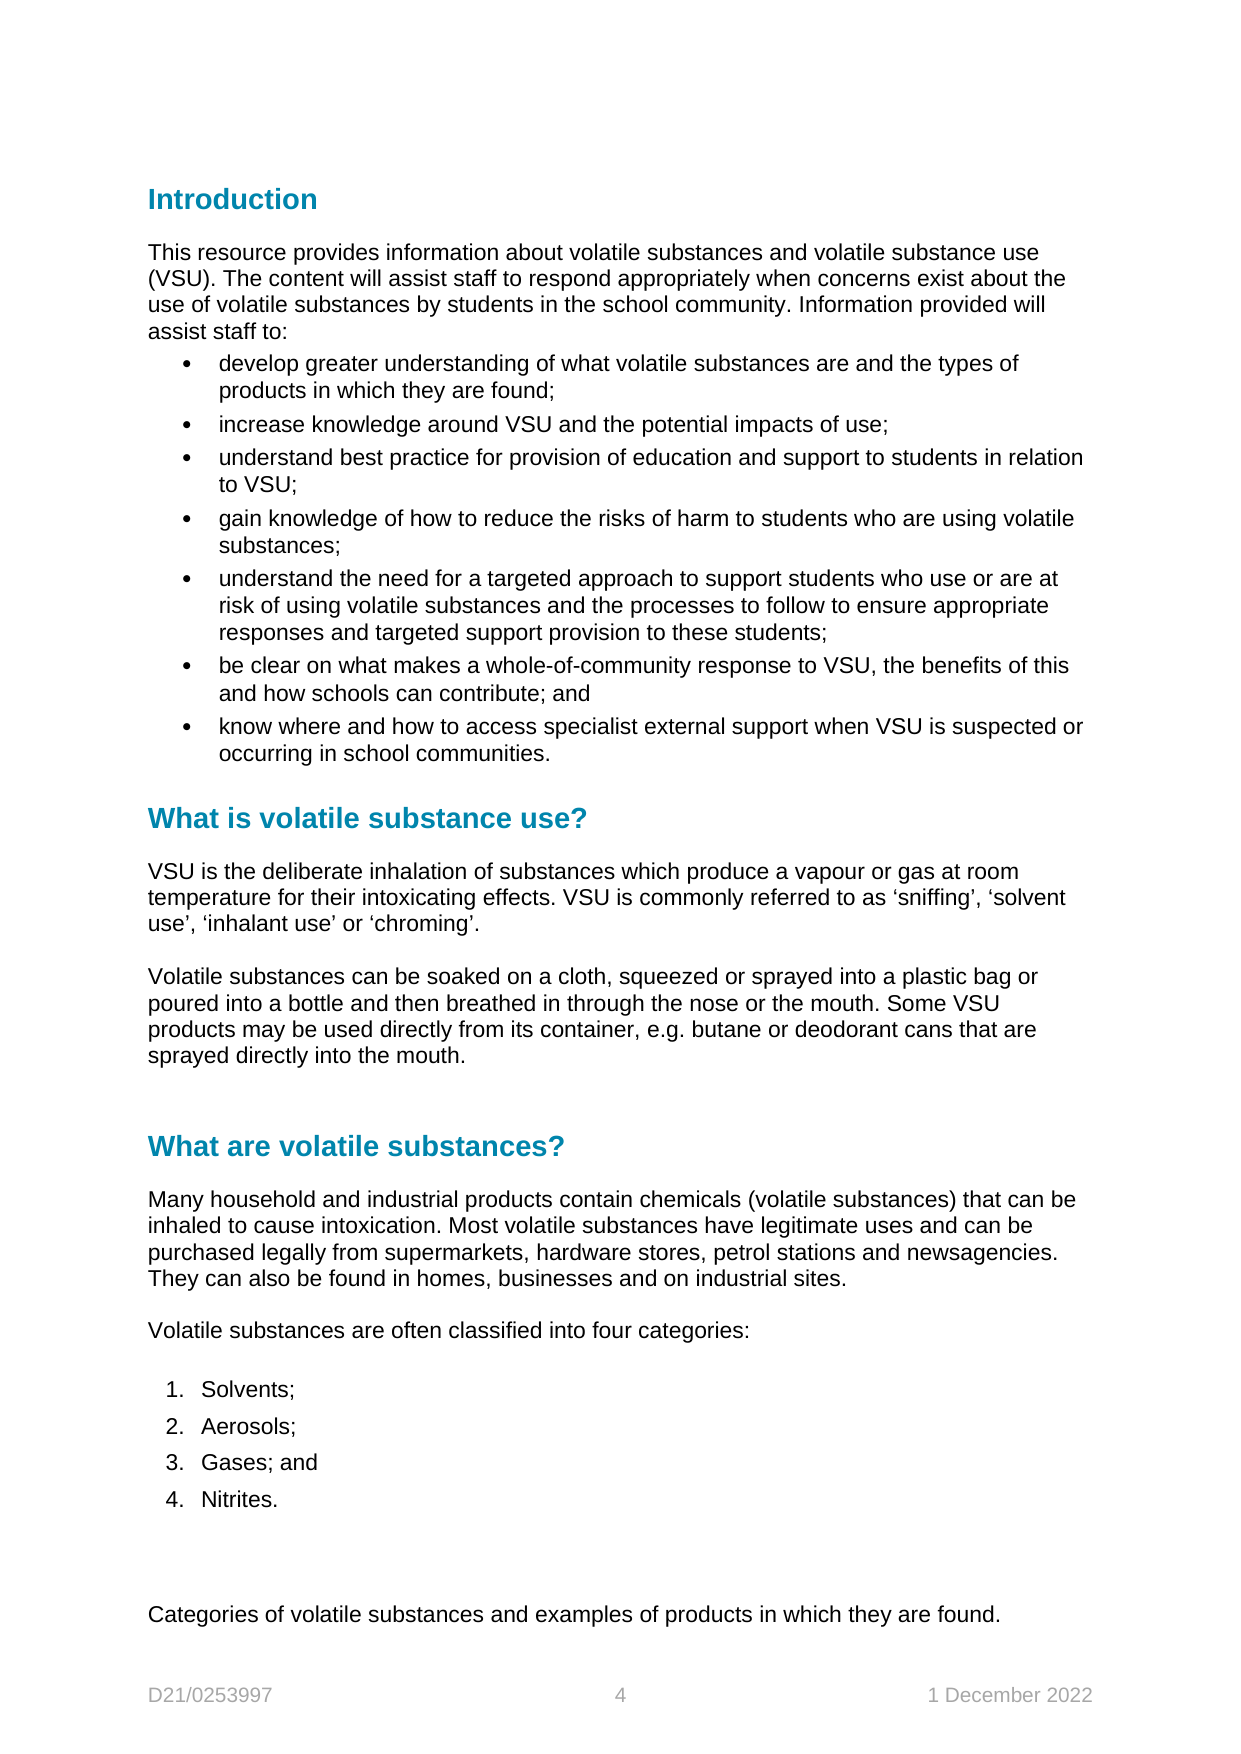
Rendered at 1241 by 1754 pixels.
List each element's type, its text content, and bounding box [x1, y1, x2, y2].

list gain knowledge of how to reduce the risks of harm to students who are using volatile substances; [183, 504, 1092, 558]
text Nitrites. [165, 1486, 1092, 1512]
subtitle What are volatile substances? [148, 1129, 1092, 1163]
text Volatile substances can be soaked on a cloth, squeezed or sprayed into a plastic bag or poured into a bottle and then breathed in through the nose or the mouth. Some VSU products may be used directly from its container, e.g. butane or deodorant cans that are sprayed directly into the mouth. [148, 963, 1092, 1068]
list increase knowledge around VSU and the potential impacts of use; [183, 411, 1092, 438]
text Categories of volatile substances and examples of products in which they are found. [148, 1601, 1092, 1628]
list understand the need for a targeted approach to support students who use or are at risk of using volatile substances and the processes to follow to ensure appropriate responses and targeted support provision to these students; [183, 565, 1092, 646]
text Aerosols; [165, 1413, 1092, 1439]
subtitle What is volatile substance use? [148, 801, 1092, 835]
text This resource provides information about volatile substances and volatile substance use (VSU). The content will assist staff to respond appropriately when concerns exist about the use of volatile substances by students in the school community. Information provided will assist staff to: [148, 238, 1092, 344]
list understand best practice for provision of education and support to students in relation to VSU; [183, 444, 1092, 498]
text Many household and industrial products contain chemicals (volatile substances) that can be inhaled to cause intoxication. Most volatile substances have legitimate uses and can be purchased legally from supermarkets, hardware stores, petrol stations and newsagencies. They can also be found in homes, businesses and on industrial sites. [148, 1186, 1092, 1291]
text Gases; and [165, 1449, 1092, 1476]
text Volatile substances are often classified into four categories: [148, 1317, 1092, 1344]
text VSU is the deliberate inhalation of substances which produce a vapour or gas at room temperature for their intoxicating effects. VSU is commonly referred to as ‘sniffing’, ‘solvent use’, ‘inhalant use’ or ‘chroming’. [148, 858, 1092, 937]
text Solvents; [165, 1376, 1092, 1403]
list know where and how to access specialist external support when VSU is suspected or occurring in school communities. [183, 713, 1092, 767]
list develop greater understanding of what volatile substances are and the types of products in which they are found; [183, 350, 1092, 404]
list be clear on what makes a whole-of-community response to VSU, the benefits of this and how schools can contribute; and [183, 652, 1092, 706]
subtitle Introduction [148, 182, 1092, 216]
